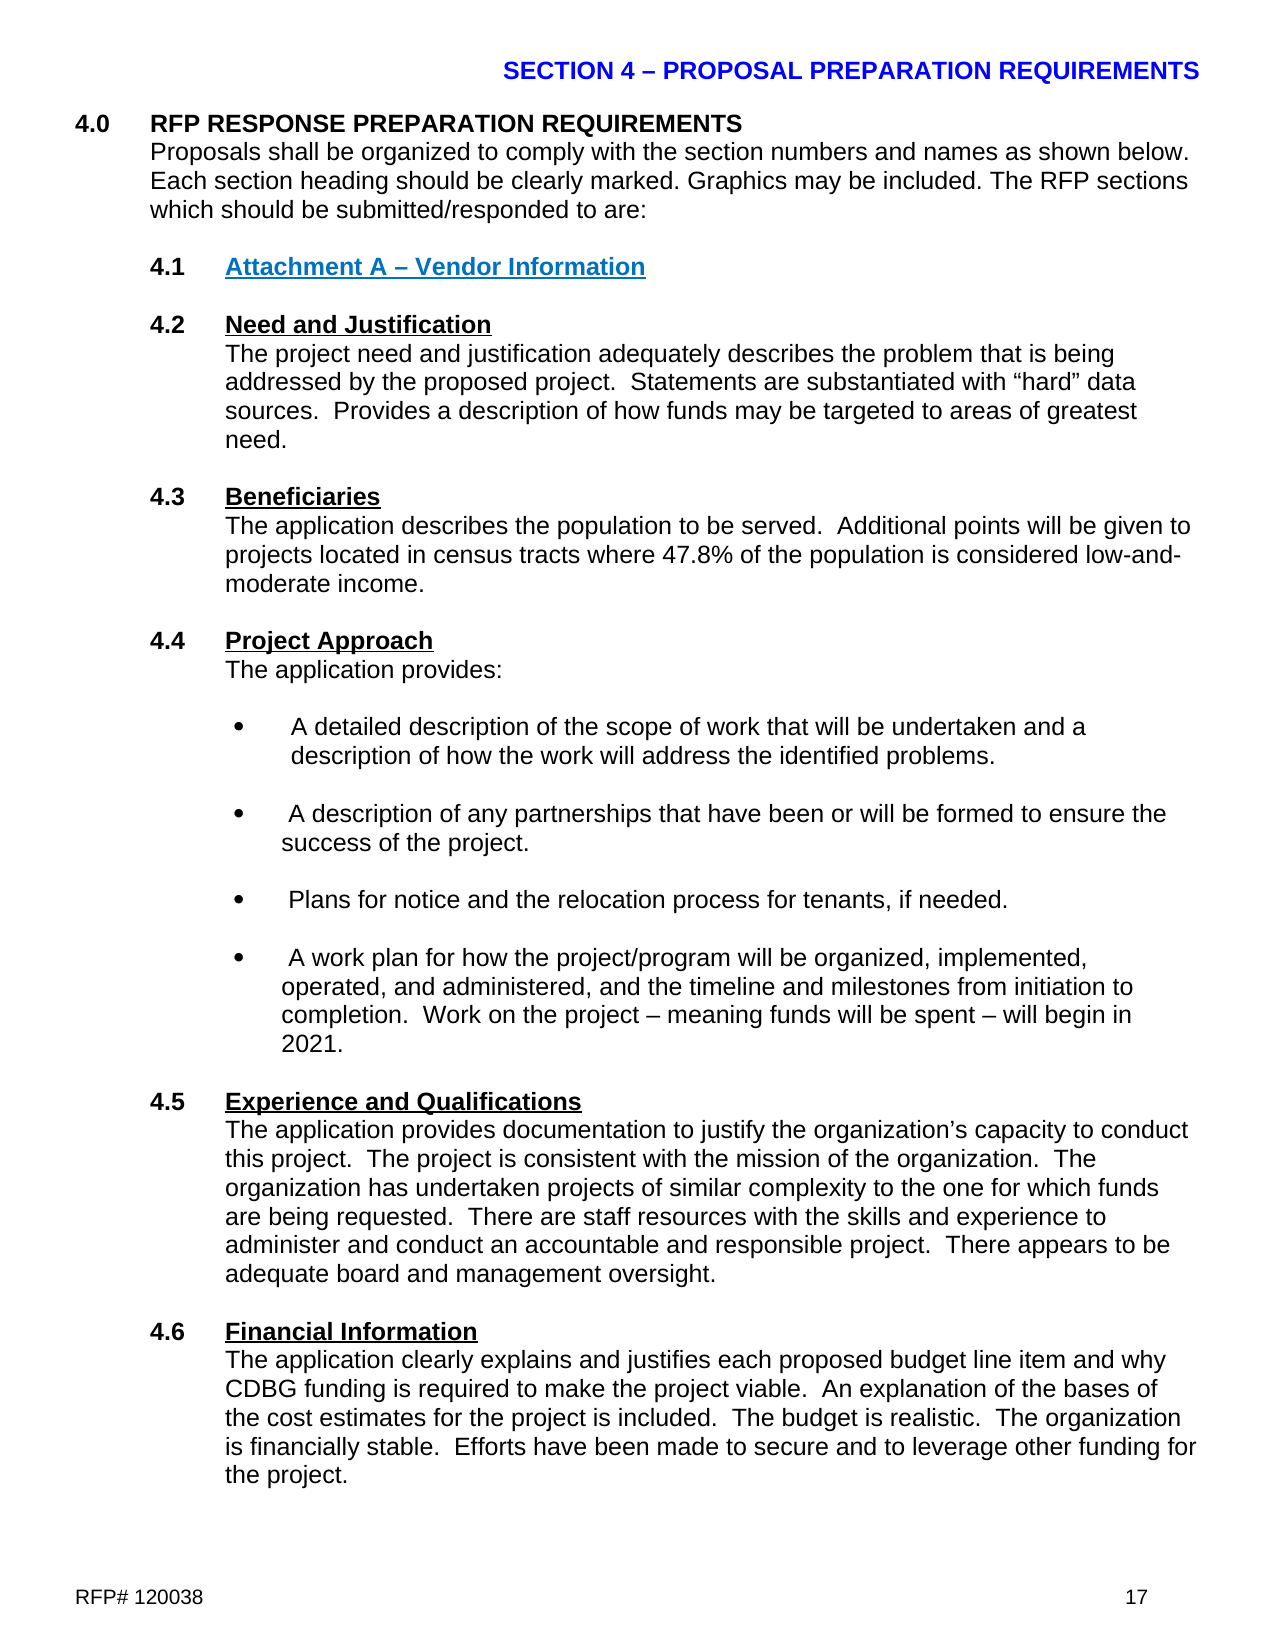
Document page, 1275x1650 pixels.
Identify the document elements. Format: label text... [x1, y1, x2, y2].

text Proposals shall be organized to comply with the section numbers and names as shown below. Each section heading should be clearly marked. Graphics may be included. The RFP sections which should be submitted/responded to are: [150, 137, 1200, 224]
text 4.2 Need and Justification [75, 310, 1200, 339]
text 4.1 Attachment A – Vendor Information [75, 252, 1200, 281]
text 4.0 RFP RESPONSE PREPARATION REQUIREMENTS [75, 109, 1200, 137]
list A work plan for how the project/program will be organized, implemented, operated, and administered, and the timeline and milestones from initiation to completion. Work on the project – meaning funds will be spent – will begin in 2021. [234, 943, 1200, 1058]
list A detailed description of the scope of work that will be undertaken and a description of how the work will address the identified problems. [234, 712, 1200, 770]
text 4.6 Financial Information [75, 1317, 1200, 1345]
text The application provides: [75, 655, 1200, 684]
text The application describes the population to be served. Additional points will be given to projects located in census tracts where 47.8% of the population is considered low-and-moderate income. [225, 511, 1200, 597]
text The project need and justification adequately describes the problem that is being addressed by the proposed project. Statements are substantiated with “hard” data sources. Provides a description of how funds may be targeted to areas of greatest need. [225, 339, 1200, 454]
text The application provides documentation to justify the organization’s capacity to conduct this project. The project is consistent with the mission of the organization. The organization has undertaken projects of similar complexity to the one for which funds are being requested. There are staff resources with the skills and experience to administer and conduct an accountable and responsible project. There appears to be adequate board and management oversight. [225, 1115, 1200, 1288]
list Plans for notice and the relocation process for tenants, if needed. [234, 885, 1200, 914]
text 4.4 Project Approach [75, 626, 1200, 655]
text 4.3 Beneficiaries [75, 482, 1200, 511]
text 4.5 Experience and Qualifications [75, 1087, 1200, 1115]
text The application clearly explains and justifies each proposed budget line item and why CDBG funding is required to make the project viable. An explanation of the bases of the cost estimates for the project is included. The budget is realistic. The organization is financially stable. Efforts have been made to secure and to leverage other funding for the project. [225, 1345, 1200, 1489]
list A description of any partnerships that have been or will be formed to ensure the success of the project. [234, 799, 1200, 856]
